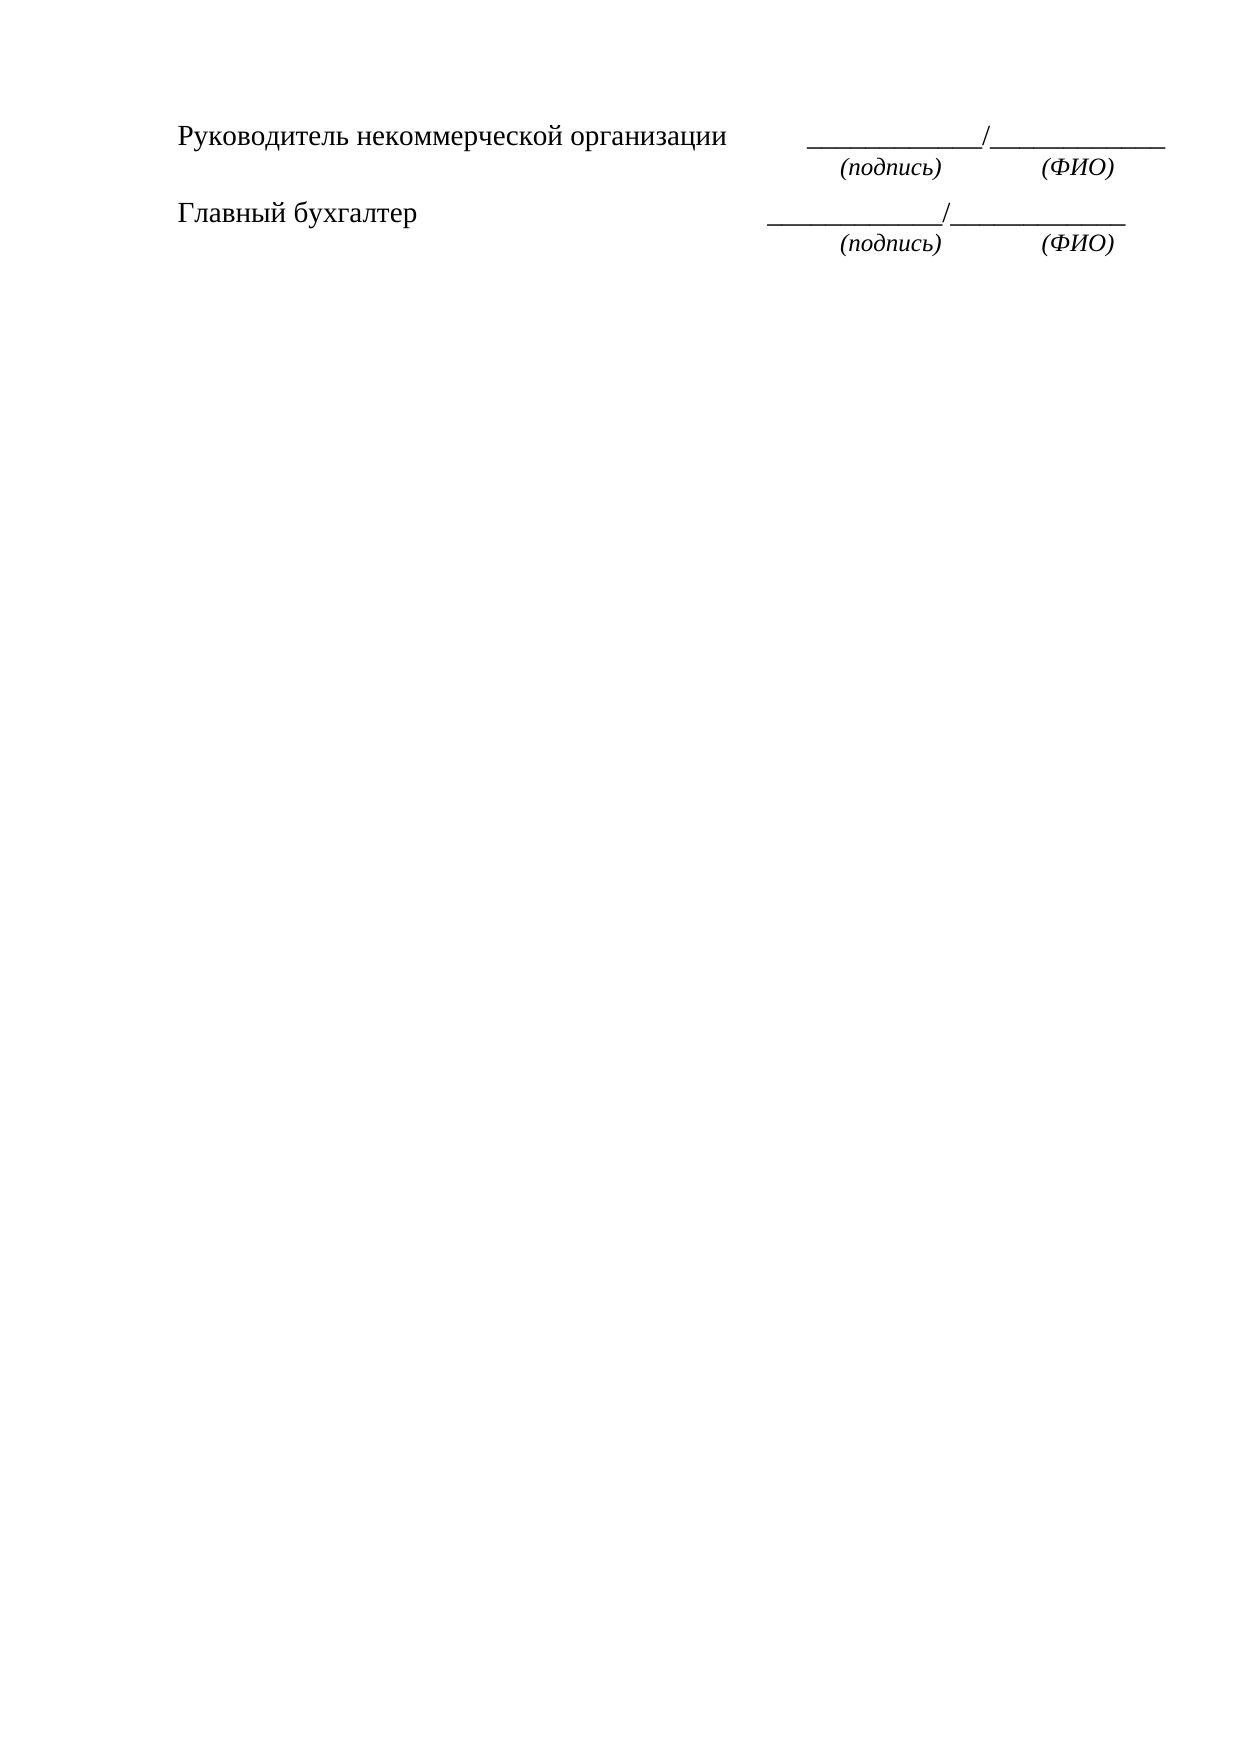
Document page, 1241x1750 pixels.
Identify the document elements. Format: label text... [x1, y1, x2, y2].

text (подпись) (ФИО) [177, 152, 1181, 180]
text (подпись) (ФИО) [177, 228, 1181, 257]
text Руководитель некоммерческой организации ____________/____________ [177, 118, 1181, 152]
text Главный бухгалтер ____________/____________ [177, 195, 1181, 228]
